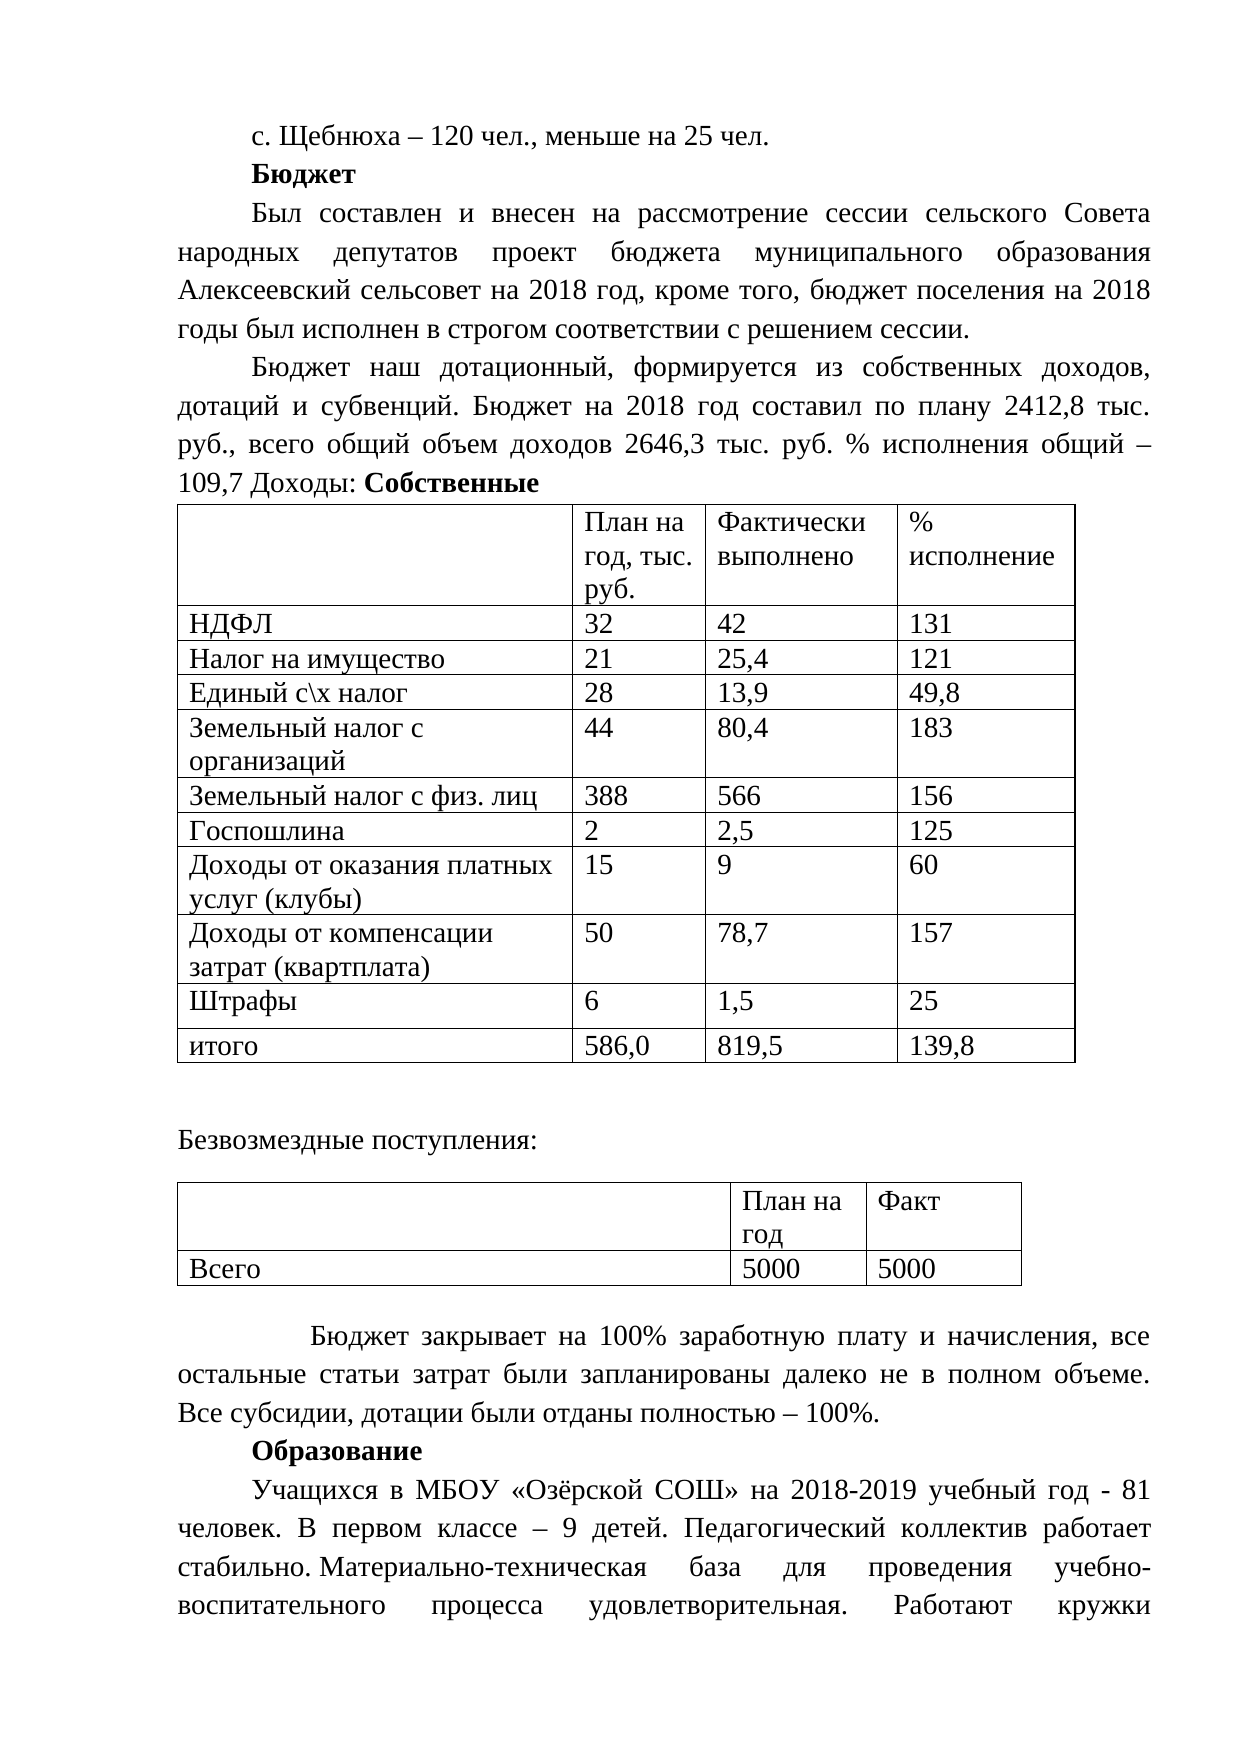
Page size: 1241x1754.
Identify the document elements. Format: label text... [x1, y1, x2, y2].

table_cell 13,9 [706, 675, 897, 709]
text Бюджет наш дотационный, формируется из собственных доходов, дотаций и субвенций. Бюджет на 2018 год составил по плану 2412,8 тыс. руб., всего общий объем доходов 2646,3 тыс. руб. % исполнения общий –109,7 Доходы: Собственные [177, 349, 1152, 498]
table_cell 6 [573, 984, 705, 1027]
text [177, 1472, 1152, 1621]
table_cell 156 [898, 778, 1074, 812]
table_cell 49,8 [898, 675, 1074, 709]
text Безвозмездные поступления: [177, 1122, 1152, 1156]
table_cell Земельный налог с физ. лиц [178, 778, 572, 812]
table_header Фактически выполнено [706, 505, 897, 605]
table_cell 819,5 [706, 1029, 897, 1062]
table_cell 60 [898, 847, 1074, 914]
table_cell 5000 [867, 1251, 1021, 1284]
table_cell Госпошлина [178, 813, 572, 846]
table_cell 2 [573, 813, 705, 846]
table_cell 131 [898, 606, 1074, 640]
table_cell 15 [573, 847, 705, 914]
table_cell Единый с\х налог [178, 675, 572, 709]
table_cell 25 [898, 984, 1074, 1027]
table_header План на год [731, 1183, 866, 1250]
table_cell Налог на имущество [178, 641, 572, 674]
table_cell 121 [898, 641, 1074, 674]
table_cell 2,5 [706, 813, 897, 846]
table_cell Доходы от оказания платных услуг (клубы) [178, 847, 572, 914]
table_cell 21 [573, 641, 705, 674]
table_cell НДФЛ [178, 606, 572, 640]
table_cell 388 [573, 778, 705, 812]
table_cell 1,5 [706, 984, 897, 1027]
text Образование [177, 1433, 1152, 1467]
table_cell 9 [706, 847, 897, 914]
text Бюджет закрывает на 100% заработную плату и начисления, все остальные статьи затрат были запланированы далеко не в полном объеме. Все субсидии, дотации были отданы полностью – 100%. [177, 1318, 1152, 1428]
table_cell 42 [706, 606, 897, 640]
table_header [178, 505, 572, 605]
table_cell 183 [898, 710, 1074, 777]
table_cell 28 [573, 675, 705, 709]
table_cell 157 [898, 915, 1074, 982]
table_cell 32 [573, 606, 705, 640]
table_header [178, 1183, 730, 1250]
table_header Факт [867, 1183, 1021, 1250]
table_cell 78,7 [706, 915, 897, 982]
text Был составлен и внесен на рассмотрение сессии сельского Совета народных депутатов проект бюджета муниципального образования Алексеевский сельсовет на 2018 год, кроме того, бюджет поселения на 2018 годы был исполнен в строгом соответствии с решением сессии. [177, 195, 1152, 344]
table_cell Земельный налог с организаций [178, 710, 572, 777]
text с. Щебнюха – 120 чел., меньше на 25 чел. [177, 118, 1152, 152]
table_cell Штрафы [178, 984, 572, 1027]
table_header План на год, тыс. руб. [573, 505, 705, 605]
table_cell 5000 [731, 1251, 866, 1284]
table_cell 44 [573, 710, 705, 777]
table_cell 566 [706, 778, 897, 812]
table_cell 80,4 [706, 710, 897, 777]
table_header % исполнение [898, 505, 1074, 605]
table_cell 586,0 [573, 1029, 705, 1062]
table_cell Всего [178, 1251, 730, 1284]
table_cell Доходы от компенсации затрат (квартплата) [178, 915, 572, 982]
table_cell 125 [898, 813, 1074, 846]
text Бюджет [177, 157, 1152, 190]
table_cell итого [178, 1029, 572, 1062]
table_cell 50 [573, 915, 705, 982]
table_cell 139,8 [898, 1029, 1074, 1062]
table_cell 25,4 [706, 641, 897, 674]
